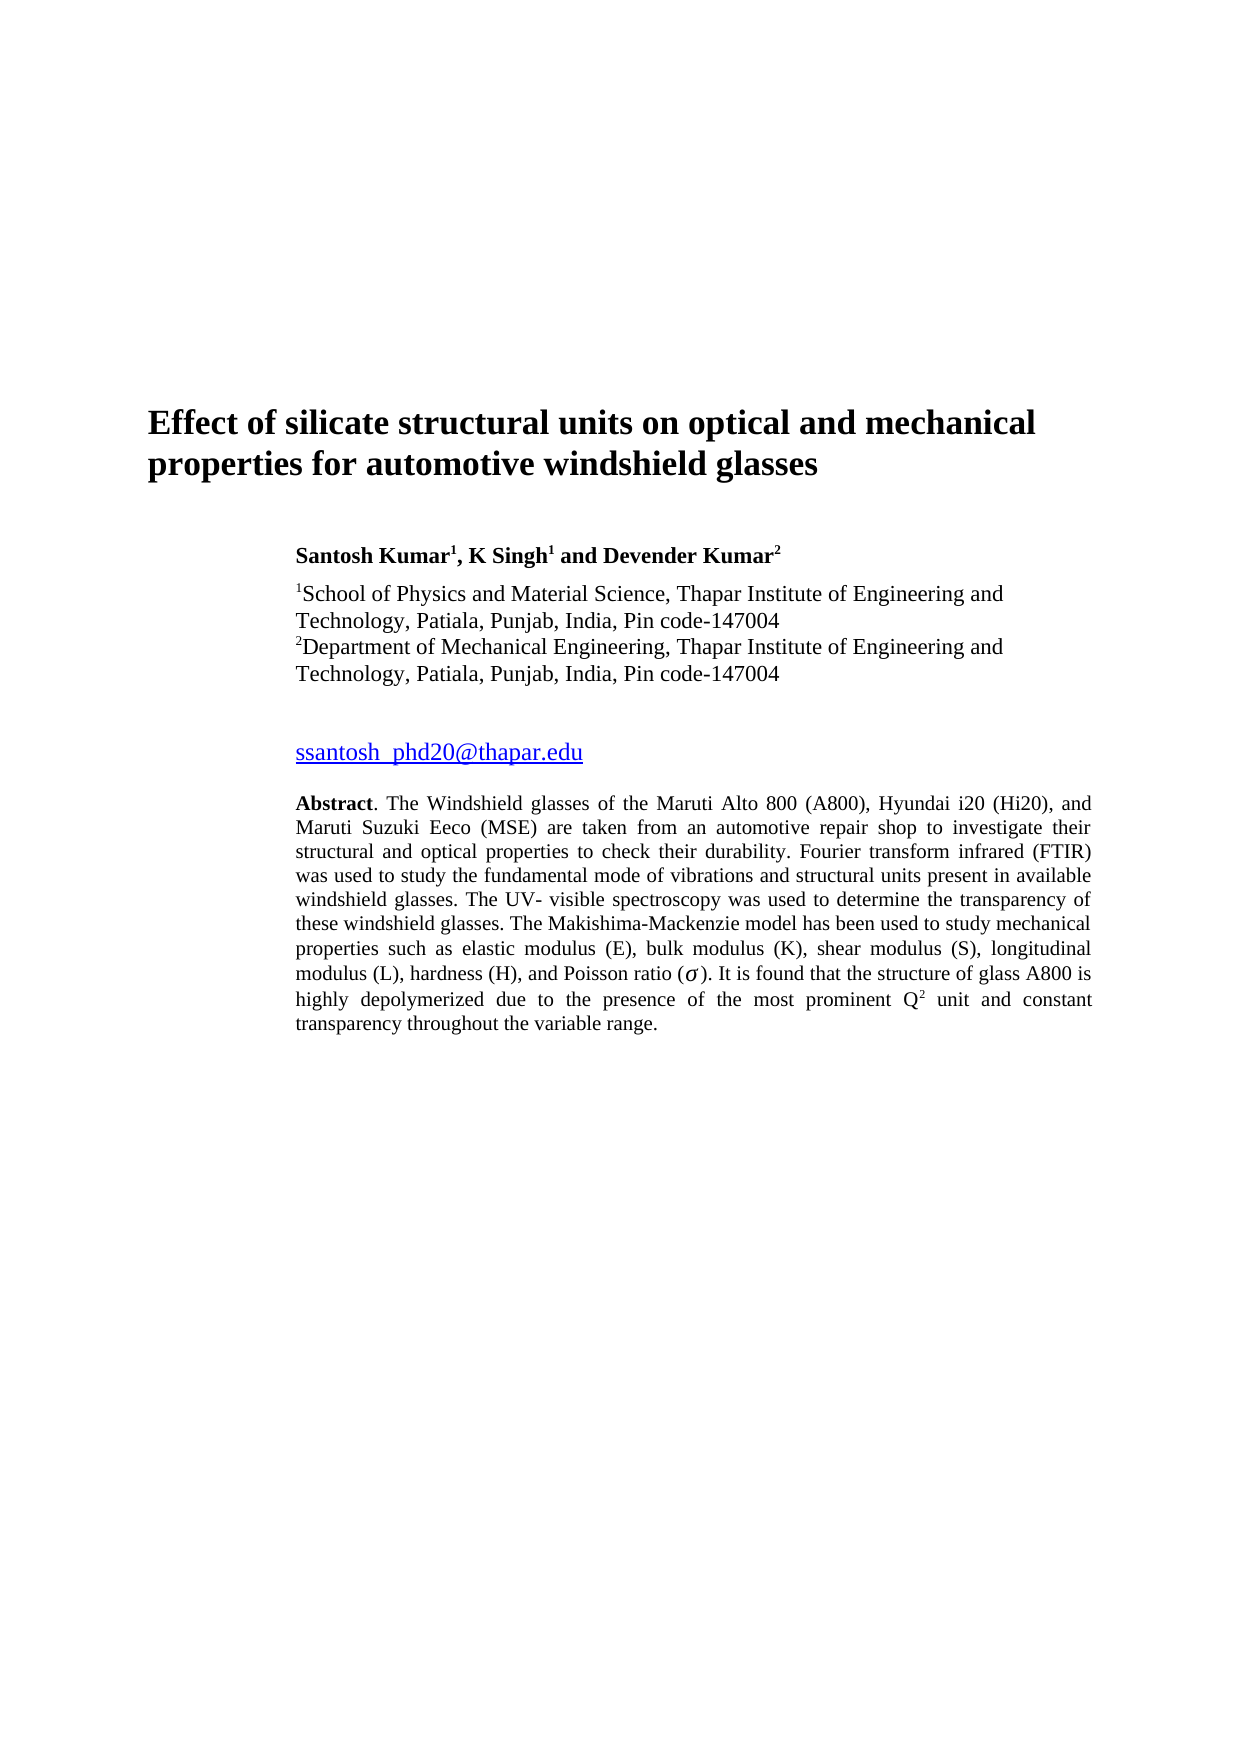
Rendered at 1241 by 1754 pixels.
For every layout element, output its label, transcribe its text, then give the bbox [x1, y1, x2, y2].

text ssantosh_phd20@thapar.edu [295, 737, 1092, 766]
text Abstract. The Windshield glasses of the Maruti Alto 800 (A800), Hyundai i20 (Hi20), and Maruti Suzuki Eeco (MSE) are taken from an automotive repair shop to investigate their structural and optical properties to check their durability. Fourier transform infrared (FTIR) was used to study the fundamental mode of vibrations and structural units present in available windshield glasses. The UV- visible spectroscopy was used to determine the transparency of these windshield glasses. The Makishima-Mackenzie model has been used to study mechanical properties such as elastic modulus (E), bulk modulus (K), shear modulus (S), longitudinal modulus (L), hardness (H), and Poisson ratio (). It is found that the structure of glass A800 is highly depolymerized due to the presence of the most prominent Q2 unit and constant transparency throughout the variable range. [295, 791, 1092, 1035]
text 1School of Physics and Material Science, Thapar Institute of Engineering and Technology, Patiala, Punjab, India, Pin code-147004 [295, 581, 1092, 633]
text 2Department of Mechanical Engineering, Thapar Institute of Engineering and Technology, Patiala, Punjab, India, Pin code-147004 [295, 633, 1092, 686]
text Santosh Kumar1, K Singh1 and Devender Kumar2 [295, 542, 1092, 569]
title Effect of silicate structural units on optical and mechanical properties for automotive windshield glasses [148, 402, 1092, 483]
